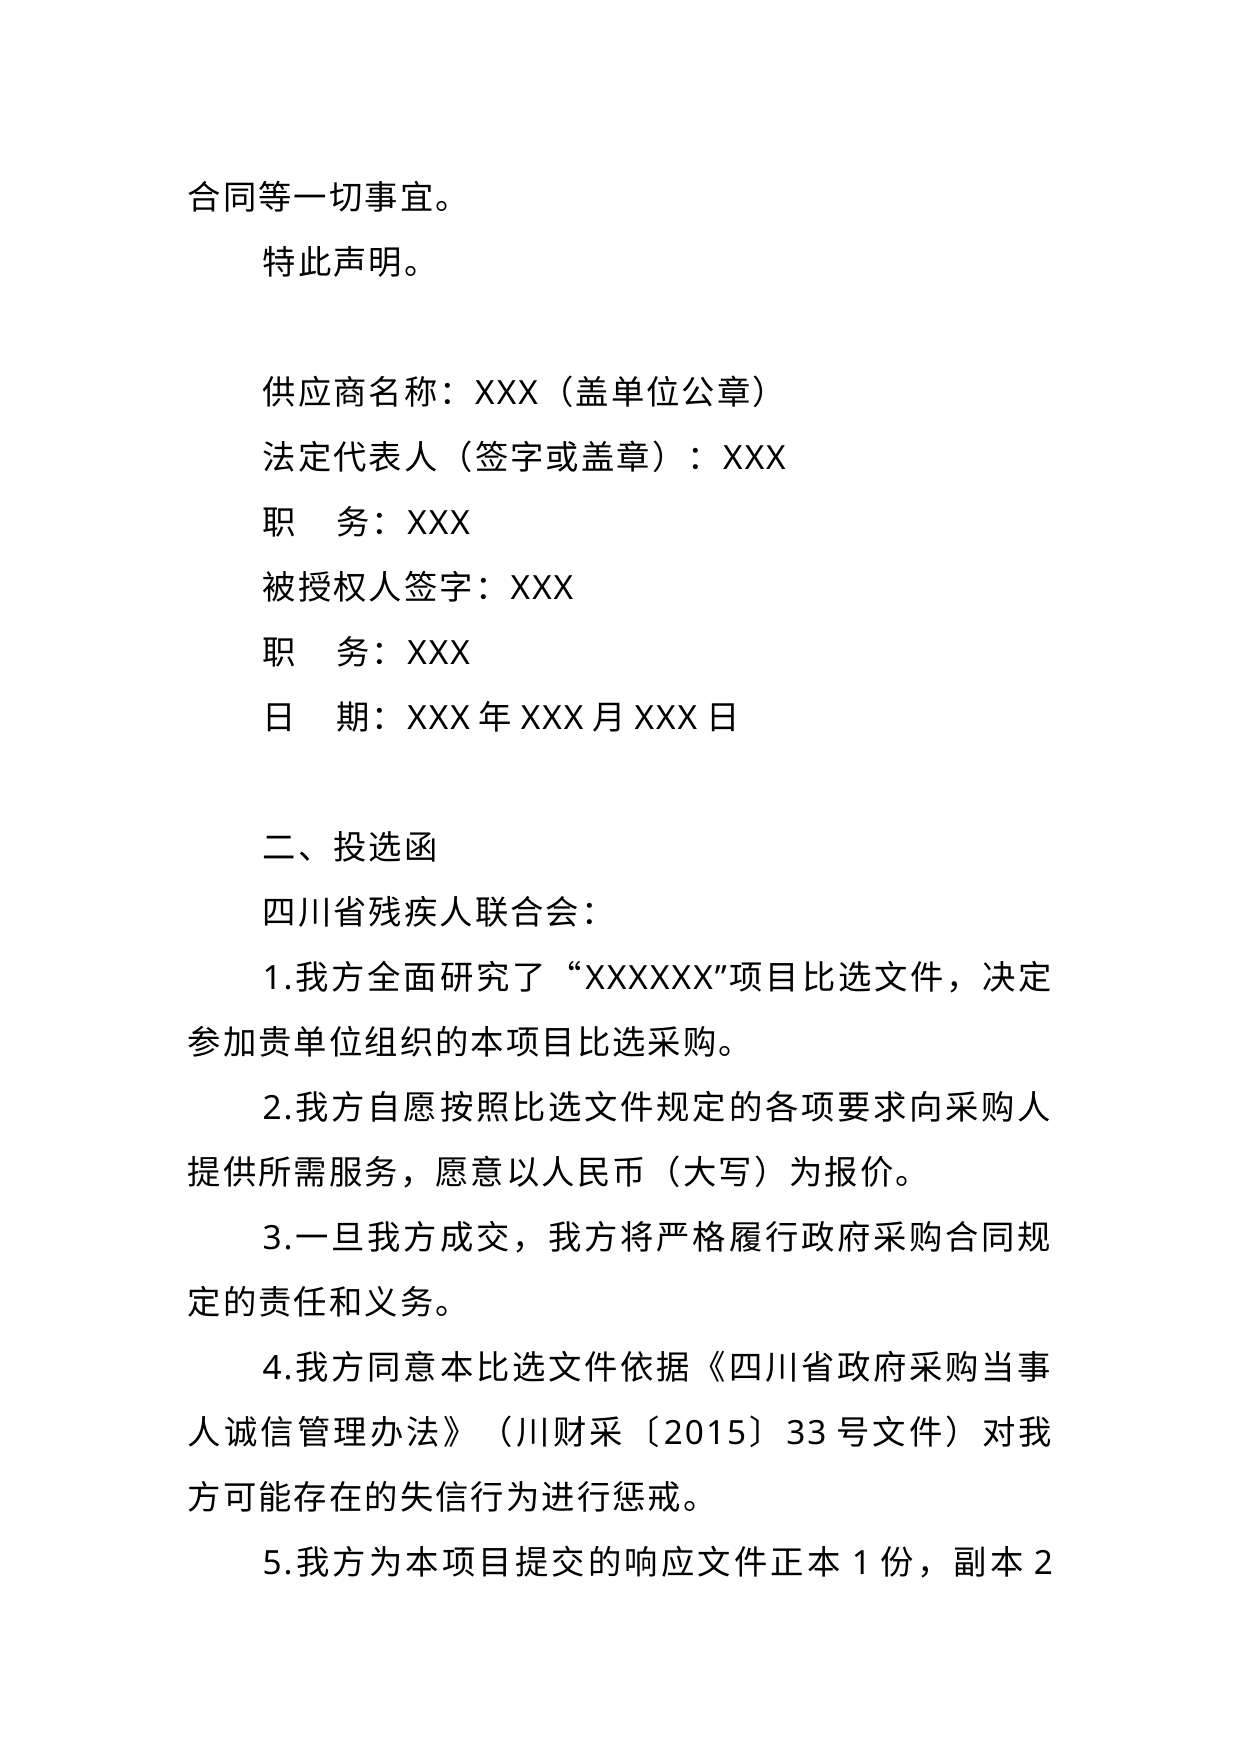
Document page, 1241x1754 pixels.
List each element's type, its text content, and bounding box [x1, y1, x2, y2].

text 2.我方自愿按照比选文件规定的各项要求向采购人提供所需服务，愿意以人民币（大写）为报价。 [187, 1072, 1053, 1202]
text 4.我方同意本比选文件依据《四川省政府采购当事人诚信管理办法》（川财采〔2015〕33号文件）对我方可能存在的失信行为进行惩戒。 [187, 1332, 1053, 1527]
text 供应商名称：XXX（盖单位公章） [187, 357, 1053, 422]
text 四川省残疾人联合会： [187, 877, 1053, 942]
text 特此声明。 [187, 227, 1053, 292]
text 日 期：XXX年XXX月XXX日 [187, 682, 1053, 747]
text 职 务：XXX [187, 487, 1053, 552]
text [187, 162, 1053, 227]
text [187, 1527, 1053, 1592]
text 3.一旦我方成交，我方将严格履行政府采购合同规定的责任和义务。 [187, 1202, 1053, 1332]
text 被授权人签字：XXX [187, 552, 1053, 617]
text 法定代表人（签字或盖章）：XXX [187, 422, 1053, 487]
text 二、投选函 [187, 812, 1053, 877]
text 职 务：XXX [187, 617, 1053, 682]
text 1.我方全面研究了“XXXXXX”项目比选文件，决定参加贵单位组织的本项目比选采购。 [187, 942, 1053, 1072]
